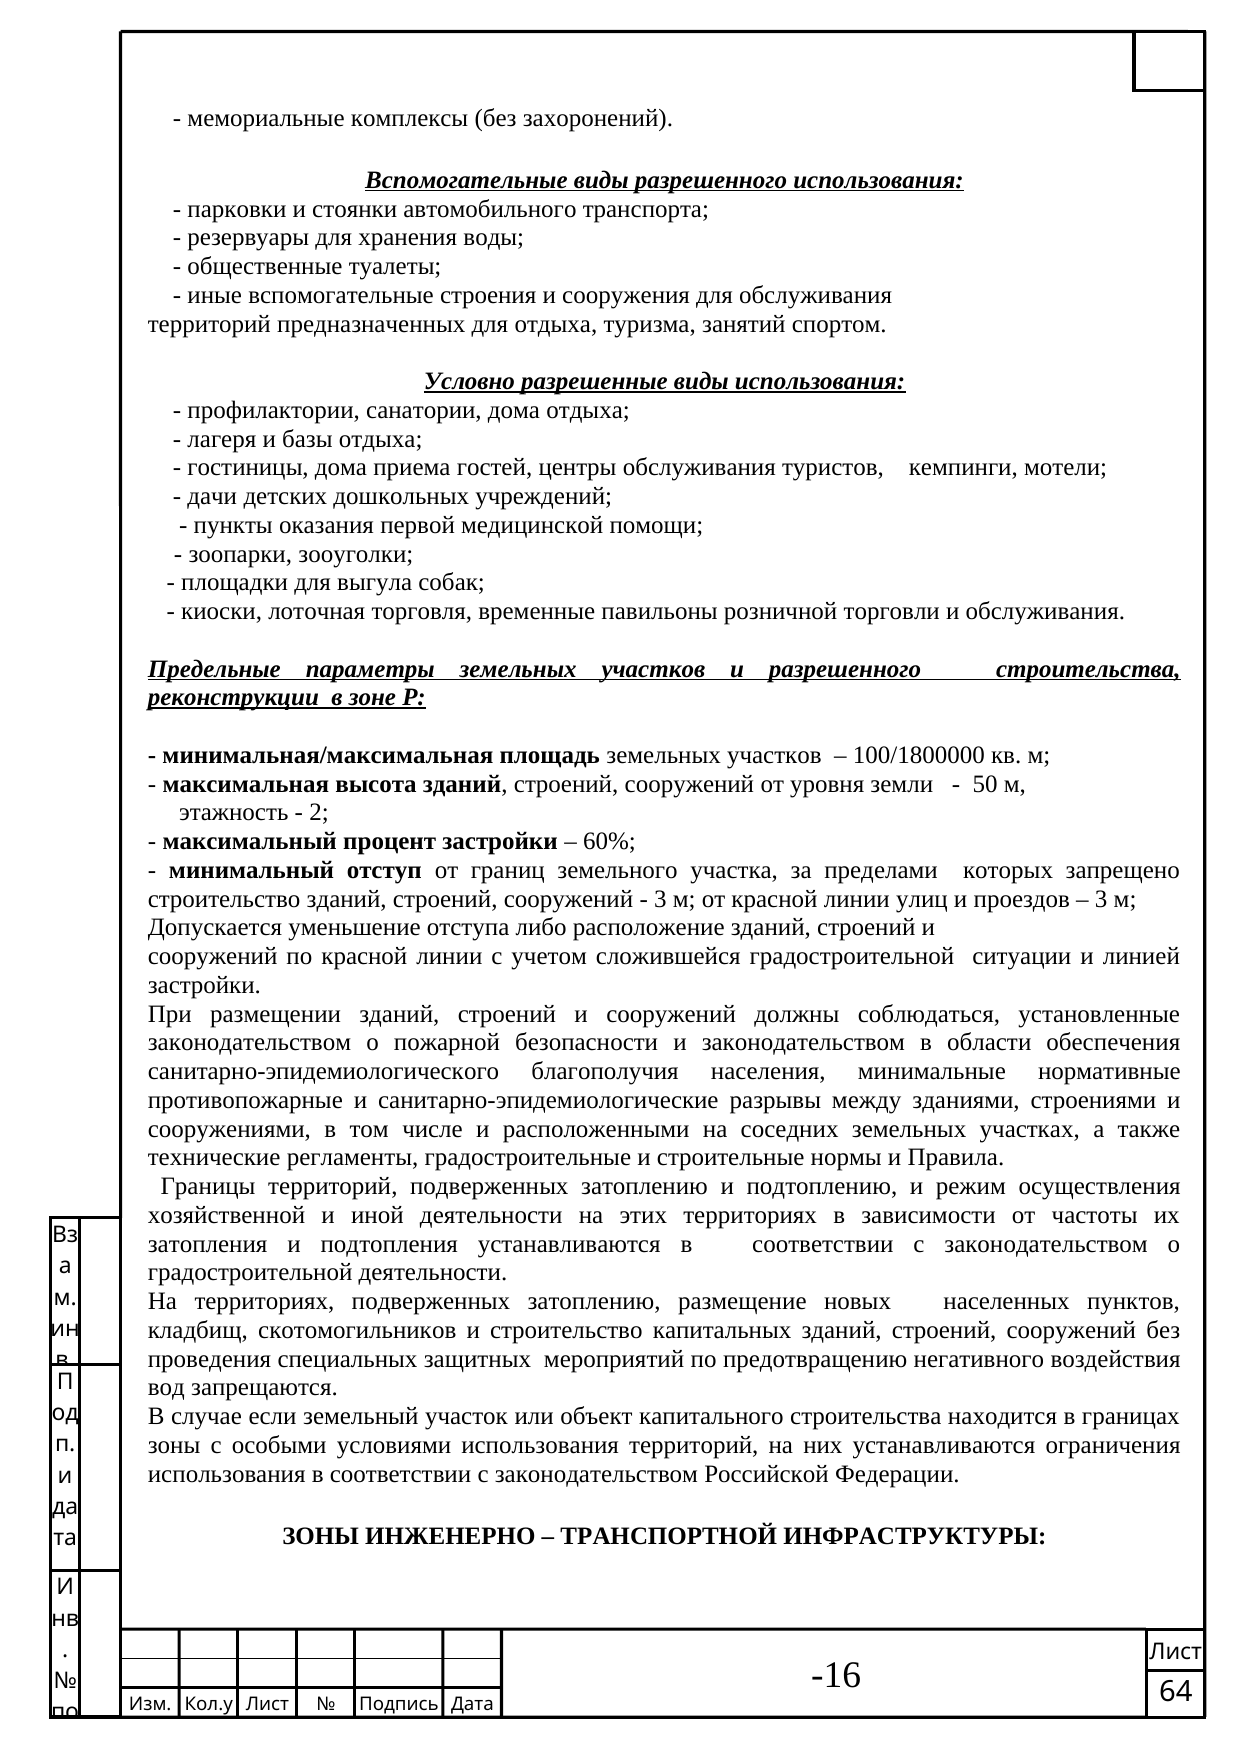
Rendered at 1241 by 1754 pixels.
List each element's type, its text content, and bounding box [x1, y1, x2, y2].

text - минимальная/максимальная площадь земельных участков – 100/1800000 кв. м; [148, 740, 1181, 769]
text - резервуары для хранения воды; [148, 222, 1181, 251]
text Предельные параметры земельных участков и разрешенного строительства, реконструкции в зоне Р: [148, 680, 1181, 711]
text - лагеря и базы отдыха; [148, 424, 1181, 452]
text - гостиницы, дома приема гостей, центры обслуживания туристов, кемпинги, мотели; [148, 452, 1181, 481]
text В случае если земельный участок или объект капитального строительства находится в границах зоны с особыми условиями использования территорий, на них устанавливаются ограничения использования в соответствии с законодательством Российской Федерации. [148, 1401, 1181, 1487]
text территорий предназначенных для отдыха, туризма, занятий спортом. [148, 309, 1181, 337]
text - общественные туалеты; [148, 251, 1181, 280]
text Условно разрешенные виды использования: [148, 366, 1181, 395]
text На территориях, подверженных затоплению, размещение новых населенных пунктов, кладбищ, скотомогильников и строительство капитальных зданий, строений, сооружений без проведения специальных защитных мероприятий по предотвращению негативного воздействия вод запрещаются. [148, 1286, 1181, 1401]
text При размещении зданий, строений и сооружений должны соблюдаться, установленные законодательством о пожарной безопасности и законодательством в области обеспечения санитарно-эпидемиологического благополучия населения, минимальные нормативные противопожарные и санитарно-эпидемиологические разрывы между зданиями, строениями и сооружениями, в том числе и расположенными на соседних земельных участках, а также технические регламенты, градостроительные и строительные нормы и Правила. [148, 999, 1181, 1171]
text - площадки для выгула собак; [148, 567, 1181, 596]
text - максимальный процент застройки – 60%; [148, 826, 1181, 855]
text сооружений по красной линии с учетом сложившейся градостроительной ситуации и линией застройки. [148, 941, 1181, 999]
text - минимальный отступ от границ земельного участка, за пределами которых запрещено строительство зданий, строений, сооружений - 3 м; от красной линии улиц и проездов – 3 м; [148, 855, 1181, 912]
text - максимальная высота зданий, строений, сооружений от уровня земли - 50 м, [148, 769, 1181, 797]
text - дачи детских дошкольных учреждений; [148, 481, 1181, 510]
text Границы территорий, подверженных затоплению и подтоплению, и режим осуществления хозяйственной и иной деятельности на этих территориях в зависимости от частоты их затопления и подтопления устанавливаются в соответствии с законодательством о градостроительной деятельности. [148, 1171, 1181, 1286]
text Допускается уменьшение отступа либо расположение зданий, строений и [148, 912, 1181, 941]
text - киоски, лоточная торговля, временные павильоны розничной торговли и обслуживания. [148, 596, 1181, 625]
text - мемориальные комплексы (без захоронений). [148, 103, 1181, 131]
text Предельные параметры земельных участков и разрешенного строительства, реконструкции в зоне Р: [148, 654, 1181, 679]
text этажность - 2; [148, 797, 1181, 826]
text - зоопарки, зооуголки; [148, 539, 1181, 567]
text - парковки и стоянки автомобильного транспорта; [148, 194, 1181, 222]
text - иные вспомогательные строения и сооружения для обслуживания [148, 280, 1181, 309]
text ЗОНЫ ИНЖЕНЕРНО – ТРАНСПОРТНОЙ ИНФРАСТРУКТУРЫ: [148, 1521, 1181, 1550]
text - профилактории, санатории, дома отдыха; [148, 395, 1181, 424]
text - пункты оказания первой медицинской помощи; [148, 510, 1181, 539]
text Вспомогательные виды разрешенного использования: [148, 165, 1181, 194]
